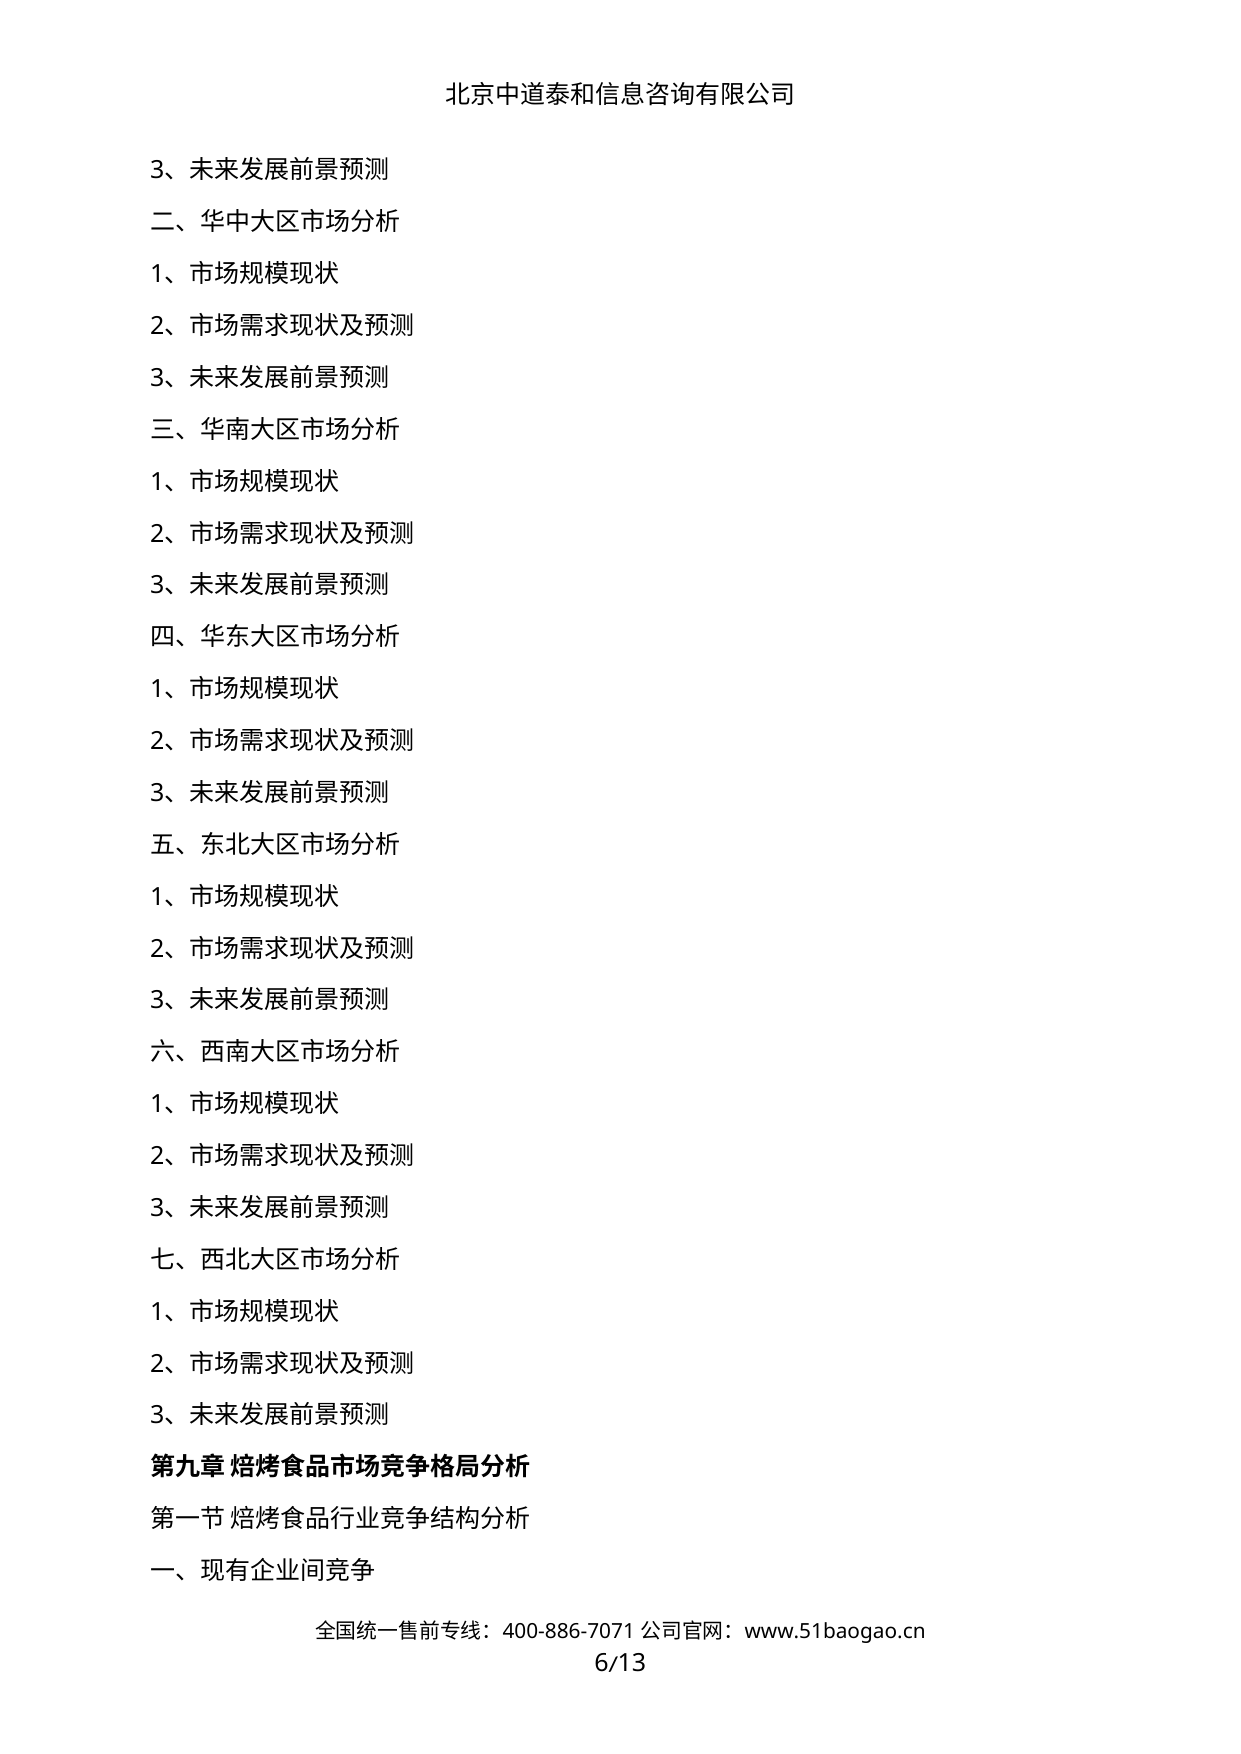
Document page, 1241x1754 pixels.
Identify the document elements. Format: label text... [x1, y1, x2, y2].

text 2、市场需求现状及预测 [150, 306, 1090, 342]
text 1、市场规模现状 [150, 1084, 1090, 1120]
text 1、市场规模现状 [150, 669, 1090, 705]
text 2、市场需求现状及预测 [150, 721, 1090, 757]
text 五、东北大区市场分析 [150, 824, 1090, 861]
text 3、未来发展前景预测 [150, 565, 1090, 601]
text 3、未来发展前景预测 [150, 1187, 1090, 1224]
text 2、市场需求现状及预测 [150, 513, 1090, 549]
text 3、未来发展前景预测 [150, 150, 1090, 186]
text 2、市场需求现状及预测 [150, 1343, 1090, 1379]
text 第一节 焙烤食品行业竞争结构分析 [150, 1499, 1090, 1535]
text 3、未来发展前景预测 [150, 357, 1090, 394]
text 1、市场规模现状 [150, 254, 1090, 290]
text 1、市场规模现状 [150, 1291, 1090, 1327]
text 七、西北大区市场分析 [150, 1239, 1090, 1276]
text 1、市场规模现状 [150, 461, 1090, 497]
text 3、未来发展前景预测 [150, 980, 1090, 1016]
text 2、市场需求现状及预测 [150, 1136, 1090, 1172]
text 1、市场规模现状 [150, 876, 1090, 912]
text 二、华中大区市场分析 [150, 202, 1090, 238]
text 三、华南大区市场分析 [150, 409, 1090, 446]
text 四、华东大区市场分析 [150, 617, 1090, 653]
text 第九章 焙烤食品市场竞争格局分析 [150, 1447, 1090, 1483]
text 3、未来发展前景预测 [150, 772, 1090, 809]
text 2、市场需求现状及预测 [150, 928, 1090, 964]
text 六、西南大区市场分析 [150, 1032, 1090, 1068]
text 一、现有企业间竞争 [150, 1551, 1090, 1587]
text 3、未来发展前景预测 [150, 1395, 1090, 1431]
